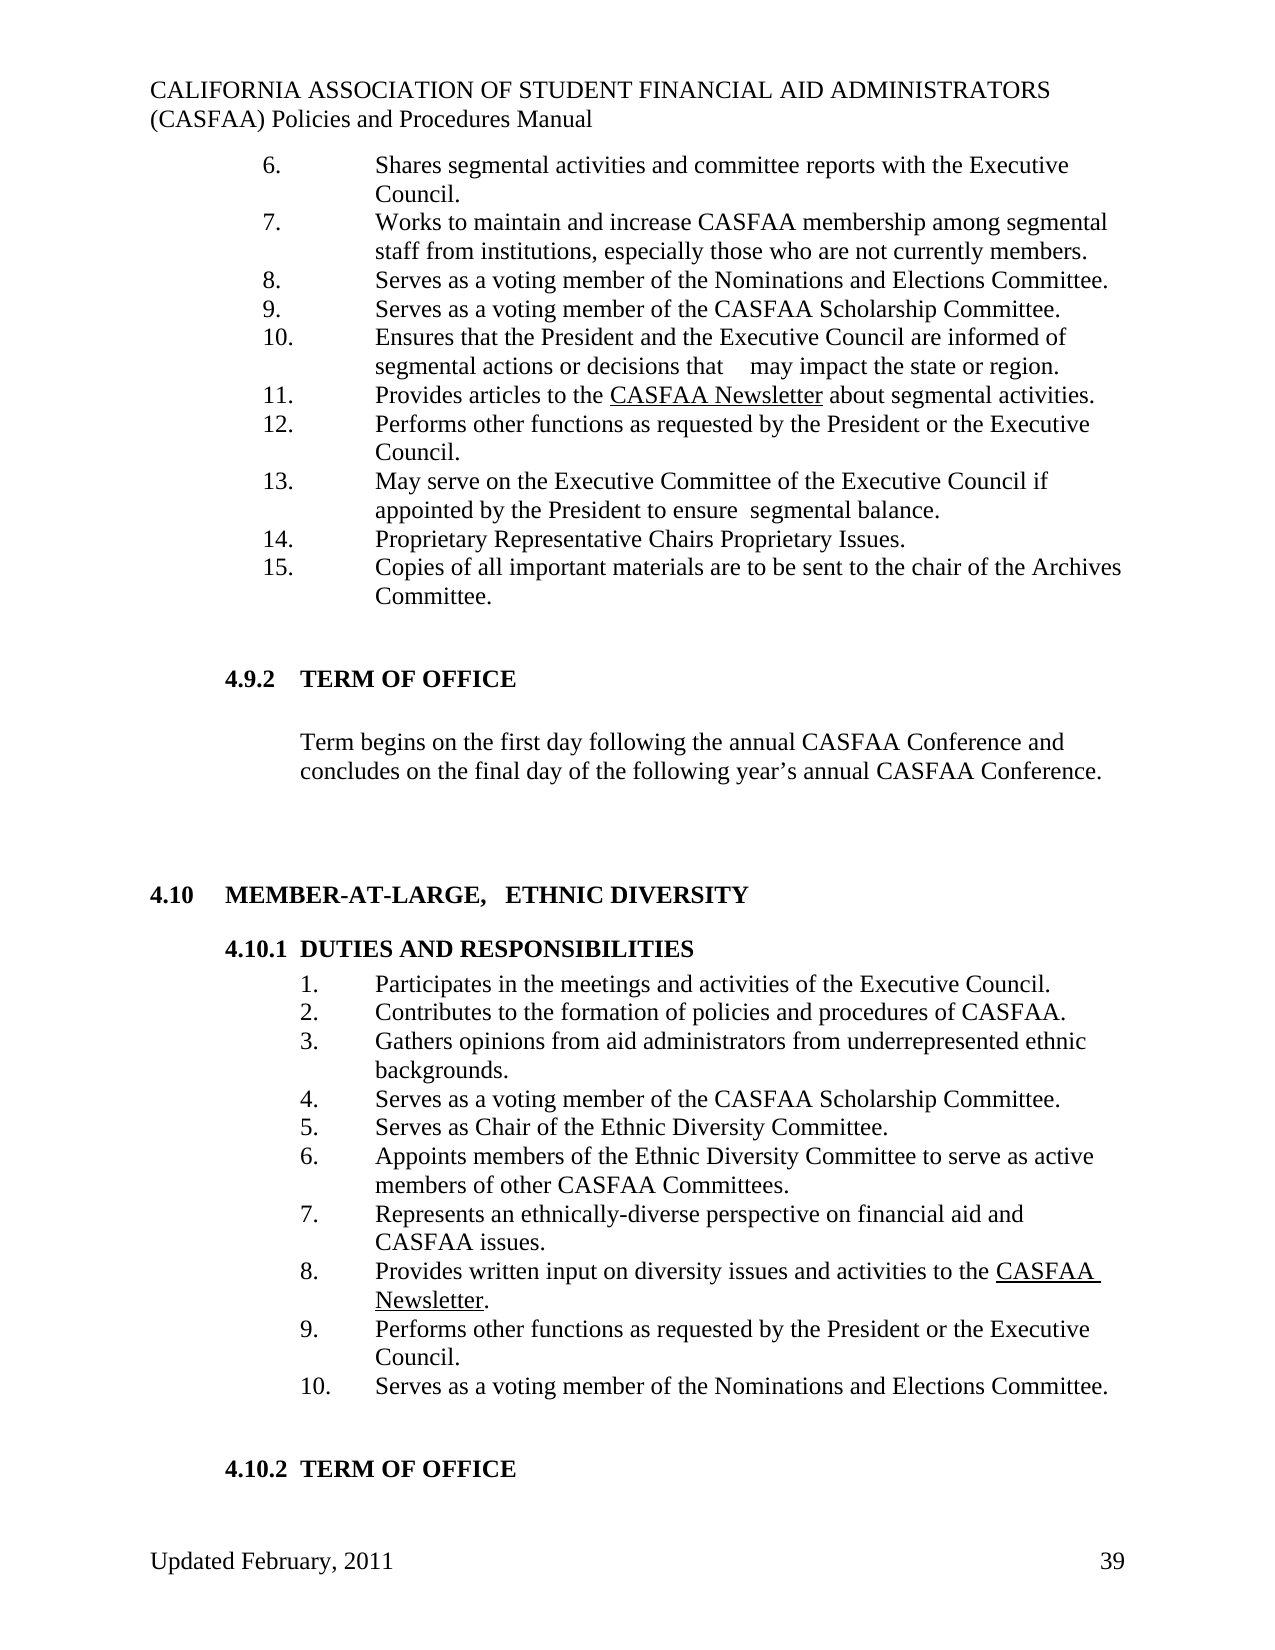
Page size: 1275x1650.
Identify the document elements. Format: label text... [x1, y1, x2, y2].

list 7. Works to maintain and increase CASFAA membership among segmental staff from institutions, especially those who are not currently members. [262, 207, 1125, 265]
subtitle 4.9.2 TERM OF OFFICE [150, 664, 1125, 692]
list 14. Proprietary Representative Chairs Proprietary Issues. [225, 524, 1125, 552]
list 11. Provides articles to the CASFAA Newsletter about segmental activities. [225, 380, 1125, 409]
list 9. Performs other functions as requested by the President or the Executive Council. [225, 1314, 1125, 1371]
list 10. Ensures that the President and the Executive Council are informed of segmental actions or decisions that may impact the state or region. [262, 322, 1125, 380]
list 1. Participates in the meetings and activities of the Executive Council. [225, 969, 1125, 997]
subtitle 4.10.1 DUTIES AND RESPONSIBILITIES [150, 934, 1125, 962]
list 5. Serves as Chair of the Ethnic Diversity Committee. [225, 1112, 1125, 1141]
list 12. Performs other functions as requested by the President or the Executive Council. [262, 409, 1125, 466]
list 2. Contributes to the formation of policies and procedures of CASFAA. [225, 997, 1125, 1026]
text 15. Copies of all important materials are to be sent to the chair of the Archives Committee. [150, 552, 1125, 610]
list 7. Represents an ethnically-diverse perspective on financial aid and CASFAA issues. [225, 1199, 1125, 1256]
text Term begins on the first day following the annual CASFAA Conference and concludes on the final day of the following year’s annual CASFAA Conference. [300, 727, 1125, 785]
list 13. May serve on the Executive Committee of the Executive Council if appointed by the President to ensure segmental balance. [262, 466, 1125, 524]
list 8. Serves as a voting member of the Nominations and Elections Committee. [225, 265, 1125, 294]
subtitle 4.10 MEMBER-AT-LARGE, ETHNIC DIVERSITY [150, 880, 1125, 909]
list 8. Provides written input on diversity issues and activities to the CASFAA Newsletter. [225, 1256, 1125, 1314]
list 3. Gathers opinions from aid administrators from underrepresented ethnic backgrounds. [225, 1026, 1125, 1084]
list 4. Serves as a voting member of the CASFAA Scholarship Committee. [225, 1084, 1125, 1112]
list 9. Serves as a voting member of the CASFAA Scholarship Committee. [225, 294, 1125, 322]
list 6. Shares segmental activities and committee reports with the Executive Council. [262, 150, 1125, 207]
list 6. Appoints members of the Ethnic Diversity Committee to serve as active members of other CASFAA Committees. [225, 1141, 1125, 1199]
list 10. Serves as a voting member of the Nominations and Elections Committee. [225, 1371, 1125, 1400]
subtitle 4.10.2 TERM OF OFFICE [150, 1454, 1125, 1482]
